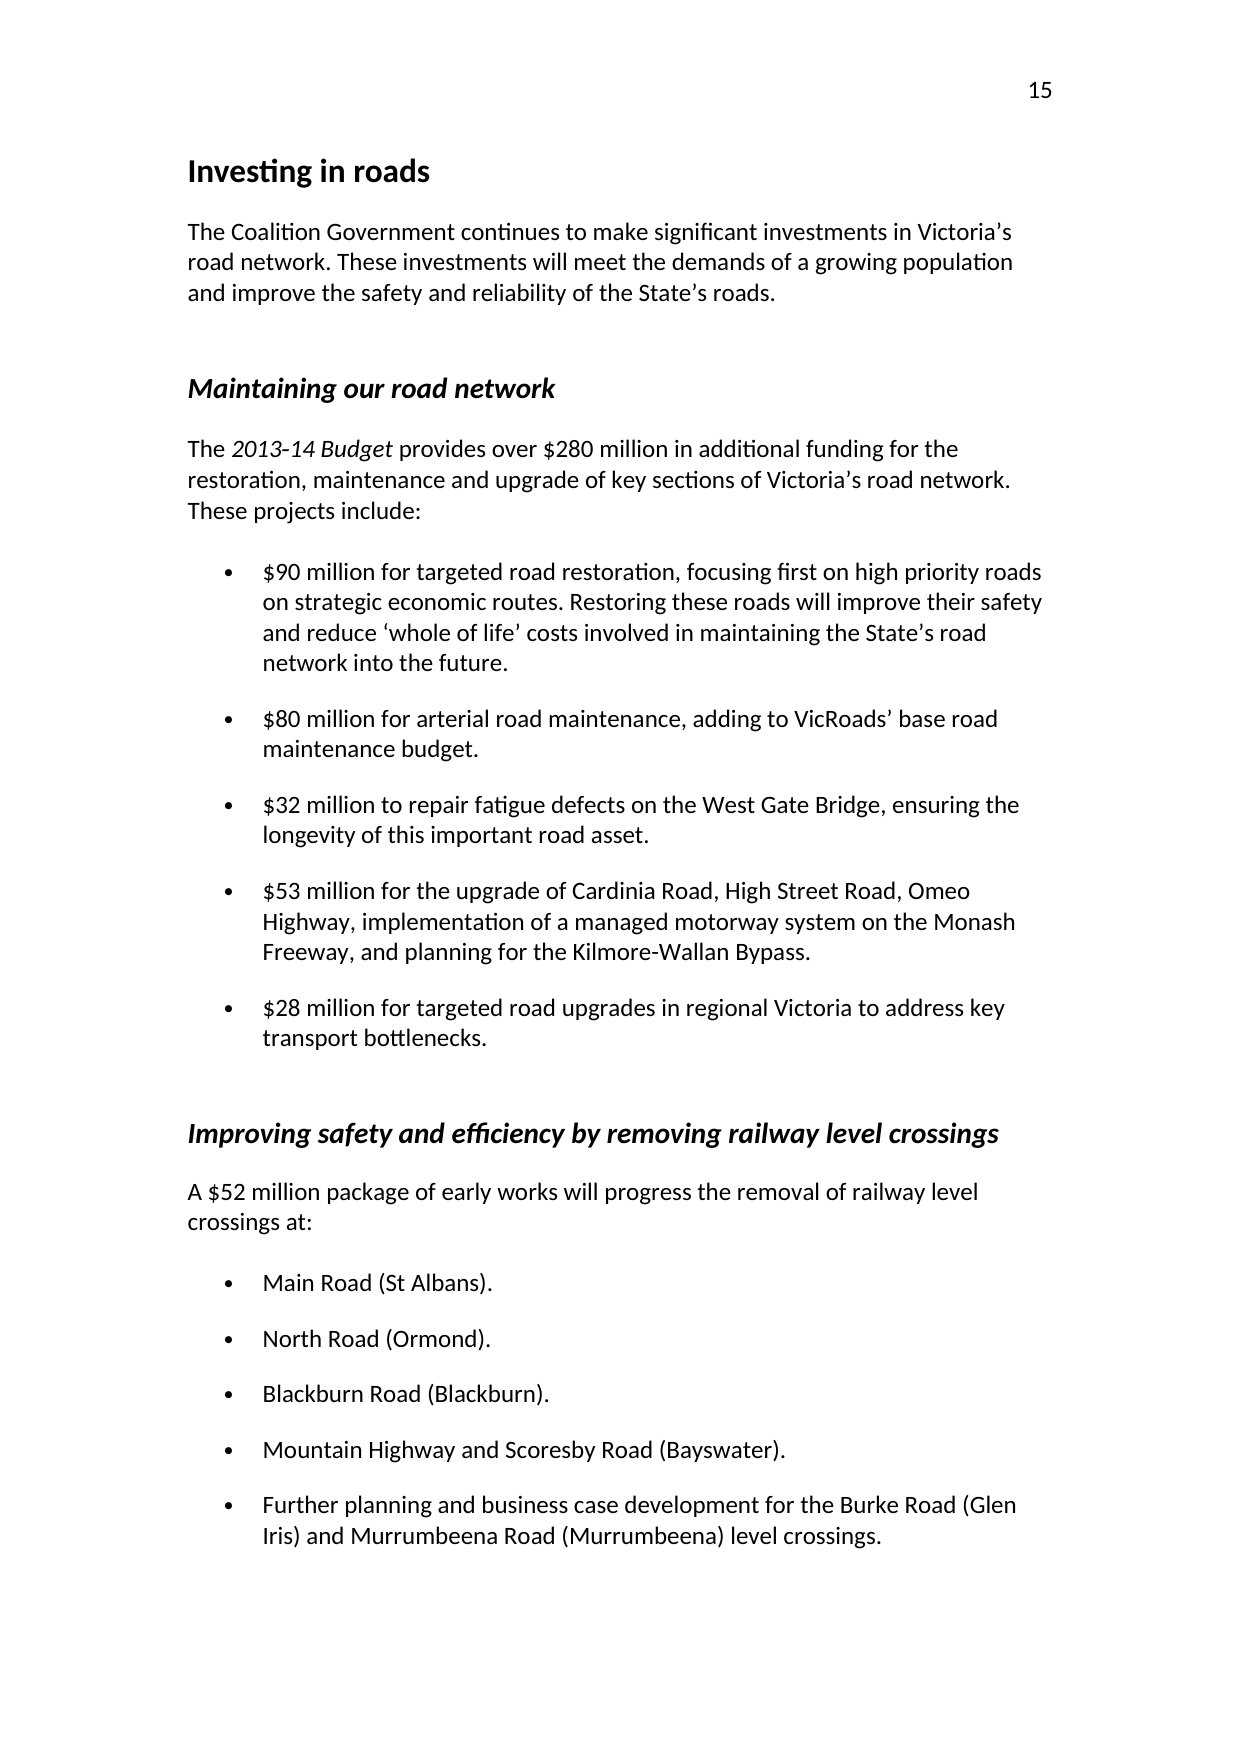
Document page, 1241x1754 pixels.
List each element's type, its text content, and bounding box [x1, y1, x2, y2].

text $80 million for arterial road maintenance, adding to VicRoads’ base road maintenance budget. [225, 703, 1053, 764]
subtitle Maintaining our road network [187, 370, 1053, 405]
subtitle Improving safety and efficiency by removing railway level crossings [187, 1115, 1053, 1151]
text The Coalition Government continues to make significant investments in Victoria’s road network. These investments will meet the demands of a growing population and improve the safety and reliability of the State’s roads. [187, 216, 1053, 307]
text $53 million for the upgrade of Cardinia Road, High Street Road, Omeo Highway, implementation of a managed motorway system on the Monash Freeway, and planning for the Kilmore-Wallan Bypass. [225, 875, 1053, 967]
text The 2013-14 Budget provides over $280 million in additional funding for the restoration, maintenance and upgrade of key sections of Victoria’s road network. These projects include: [187, 430, 1053, 526]
text $28 million for targeted road upgrades in regional Victoria to address key transport bottlenecks. [225, 992, 1053, 1053]
text Blackburn Road (Blackburn). [225, 1378, 1053, 1409]
text A $52 million package of early works will progress the removal of railway level crossings at: [187, 1176, 1053, 1237]
text $90 million for targeted road restoration, focusing first on high priority roads on strategic economic routes. Restoring these roads will improve their safety and reduce ‘whole of life’ costs involved in maintaining the State’s road network into the future. [225, 556, 1053, 678]
subtitle Investing in roads [187, 150, 1053, 191]
text $32 million to repair fatigue defects on the West Gate Bridge, ensuring the longevity of this important road asset. [225, 789, 1053, 850]
text Mountain Highway and Scoresby Road (Bayswater). [225, 1434, 1053, 1464]
text North Road (Ormond). [225, 1323, 1053, 1353]
text Main Road (St Albans). [225, 1267, 1053, 1298]
text Further planning and business case development for the Burke Road (Glen Iris) and Murrumbeena Road (Murrumbeena) level crossings. [225, 1489, 1053, 1551]
